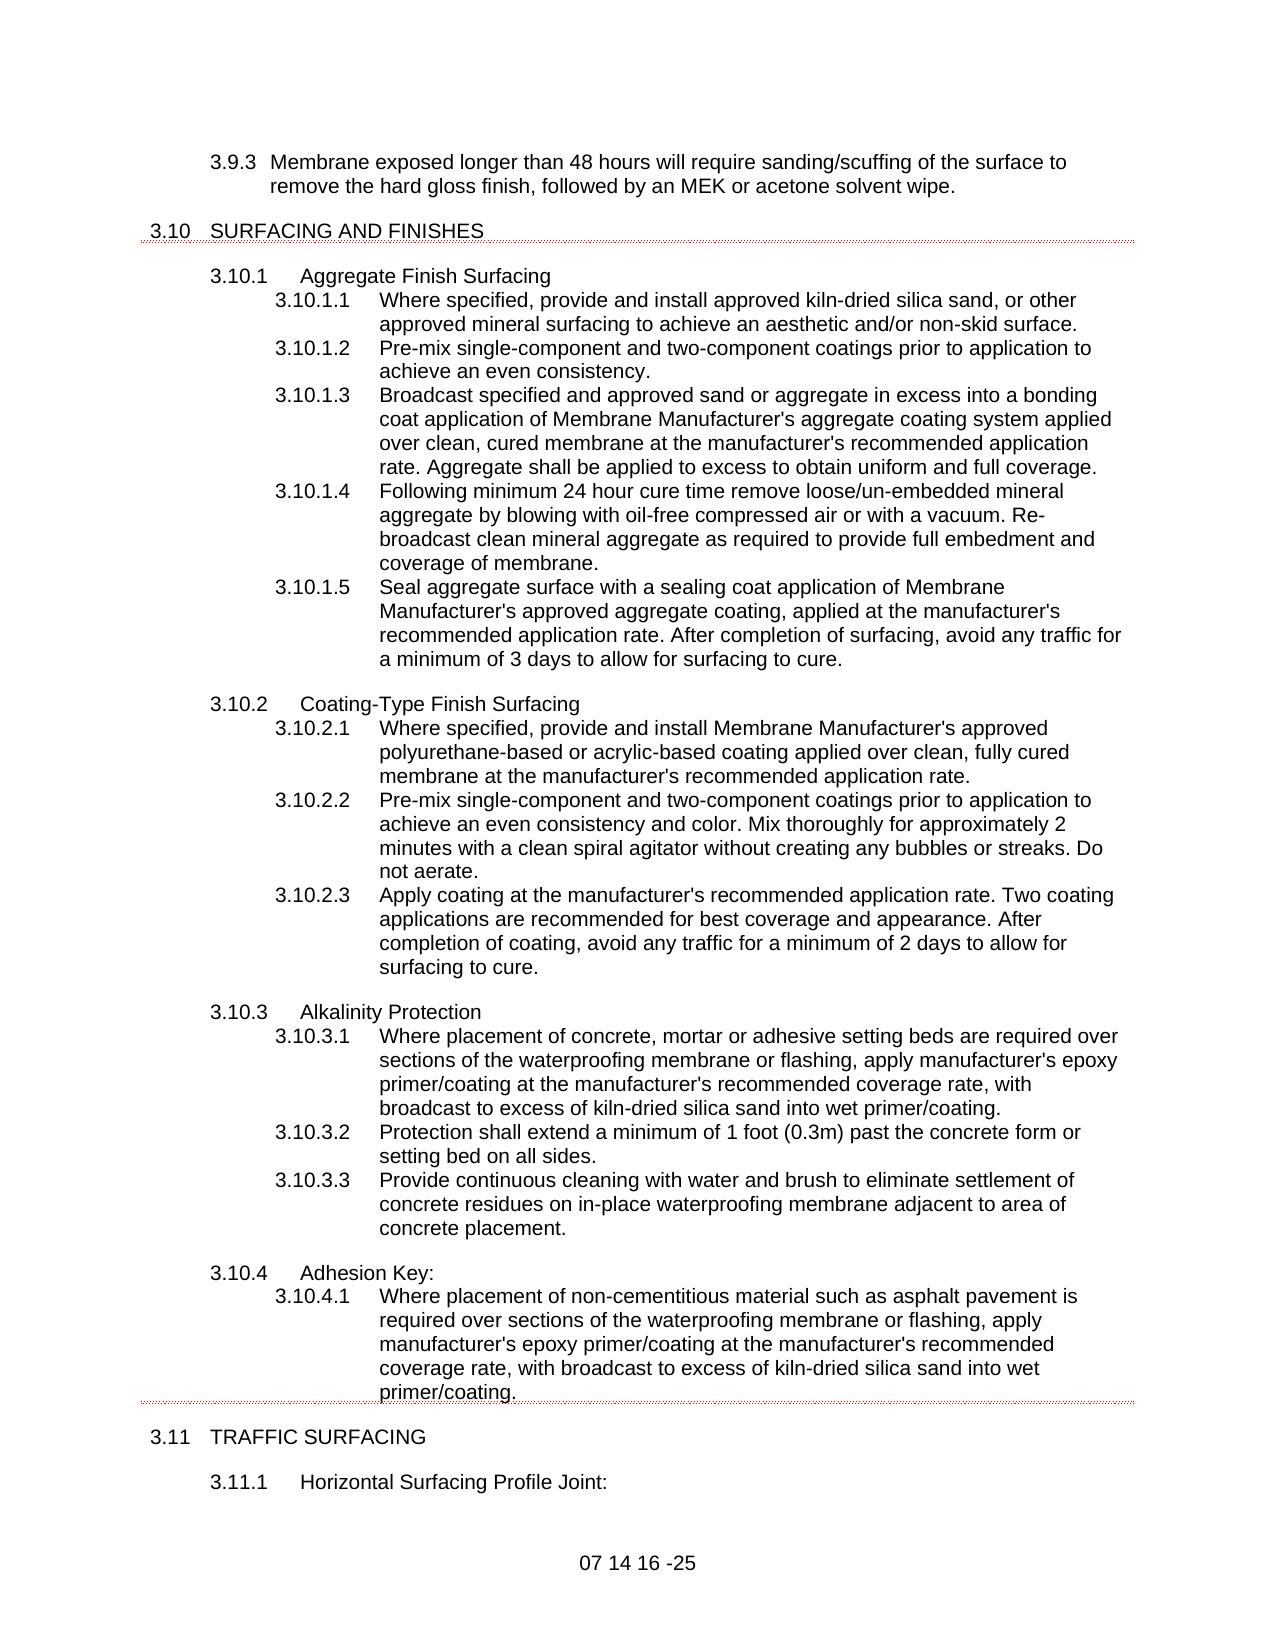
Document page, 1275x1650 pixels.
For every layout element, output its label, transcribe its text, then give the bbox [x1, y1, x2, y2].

list Following minimum 24 hour cure time remove loose/un-embedded mineral aggregate by blowing with oil-free compressed air or with a vacuum. Re-broadcast clean mineral aggregate as required to provide full embedment and coverage of membrane. [275, 479, 1125, 575]
list Horizontal Surfacing Profile Joint: [210, 1470, 1125, 1494]
list Apply coating at the manufacturer's recommended application rate. Two coating applications are recommended for best coverage and appearance. After completion of coating, avoid any traffic for a minimum of 2 days to allow for surfacing to cure. [275, 883, 1125, 979]
list TRAFFIC SURFACING [150, 1425, 1125, 1449]
list Membrane exposed longer than 48 hours will require sanding/scuffing of the surface to remove the hard gloss finish, followed by an MEK or acetone solvent wipe. [210, 150, 1125, 198]
list Where specified, provide and install approved kiln-dried silica sand, or other approved mineral surfacing to achieve an aesthetic and/or non-skid surface. [275, 287, 1125, 335]
list Adhesion Key: [210, 1260, 1125, 1284]
list Where specified, provide and install Membrane Manufacturer's approved polyurethane-based or acrylic-based coating applied over clean, fully cured membrane at the manufacturer's recommended application rate. [275, 716, 1125, 787]
list Aggregate Finish Surfacing [210, 263, 1125, 287]
list Where placement of concrete, mortar or adhesive setting beds are required over sections of the waterproofing membrane or flashing, apply manufacturer's epoxy primer/coating at the manufacturer's recommended coverage rate, with broadcast to excess of kiln-dried silica sand into wet primer/coating. [275, 1024, 1125, 1120]
list Coating-Type Finish Surfacing [210, 692, 1125, 716]
list Seal aggregate surface with a sealing coat application of Membrane Manufacturer's approved aggregate coating, applied at the manufacturer's recommended application rate. After completion of surfacing, avoid any traffic for a minimum of 3 days to allow for surfacing to cure. [275, 575, 1125, 671]
list Pre-mix single-component and two-component coatings prior to application to achieve an even consistency. [275, 335, 1125, 383]
list Broadcast specified and approved sand or aggregate in excess into a bonding coat application of Membrane Manufacturer's aggregate coating system applied over clean, cured membrane at the manufacturer's recommended application rate. Aggregate shall be applied to excess to obtain uniform and full coverage. [275, 383, 1125, 479]
list Protection shall extend a minimum of 1 foot (0.3m) past the concrete form or setting bed on all sides. [275, 1120, 1125, 1168]
list Where placement of non-cementitious material such as asphalt pavement is required over sections of the waterproofing membrane or flashing, apply manufacturer's epoxy primer/coating at the manufacturer's recommended coverage rate, with broadcast to excess of kiln-dried silica sand into wet primer/coating. [275, 1284, 1125, 1404]
list Alkalinity Protection [210, 1000, 1125, 1024]
list Provide continuous cleaning with water and brush to eliminate settlement of concrete residues on in-place waterproofing membrane adjacent to area of concrete placement. [275, 1168, 1125, 1239]
list Pre-mix single-component and two-component coatings prior to application to achieve an even consistency and color. Mix thoroughly for approximately 2 minutes with a clean spiral agitator without creating any bubbles or streaks. Do not aerate. [275, 787, 1125, 883]
list SURFACING AND FINISHES [150, 219, 1125, 243]
